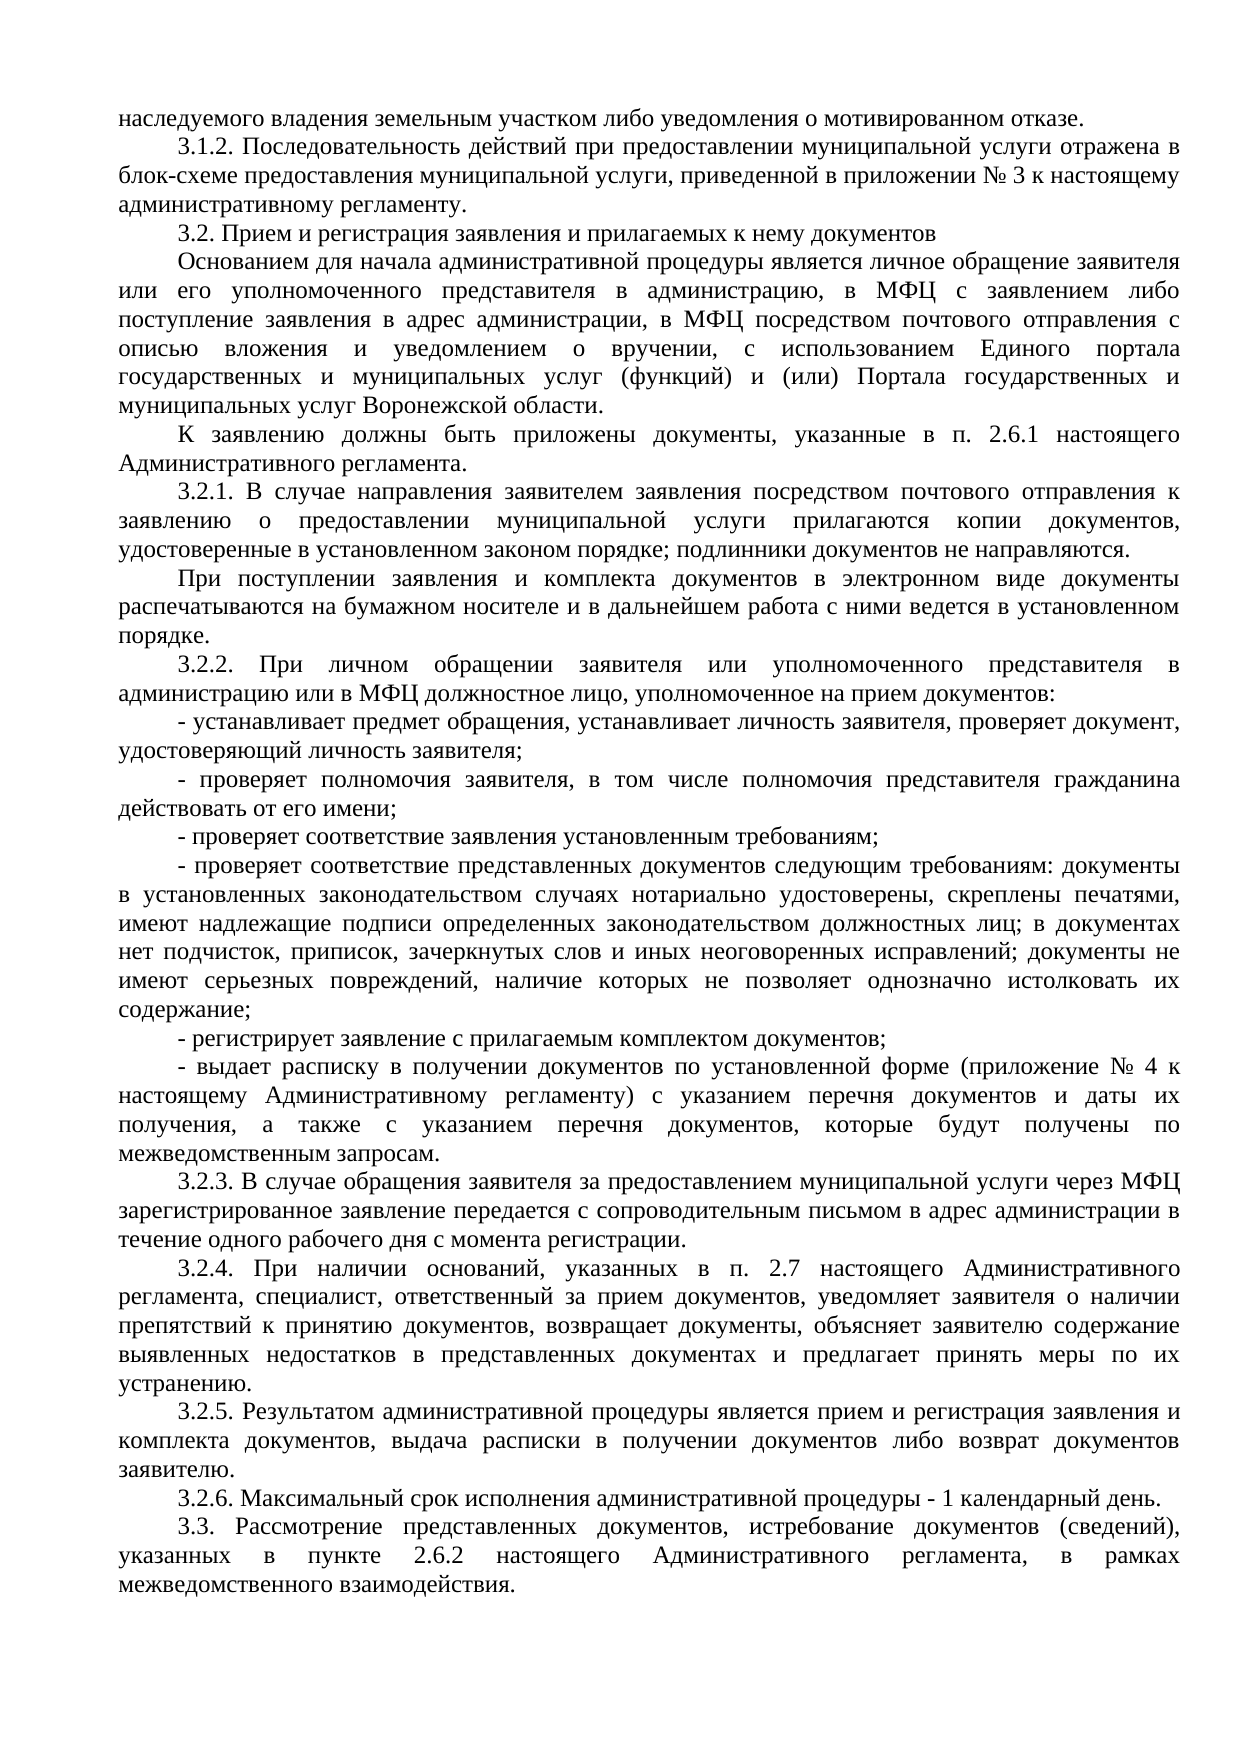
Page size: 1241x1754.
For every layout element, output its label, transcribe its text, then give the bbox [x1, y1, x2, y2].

text Основанием для начала административной процедуры является личное обращение заявителя или его уполномоченного представителя в администрацию, в МФЦ с заявлением либо поступление заявления в адрес администрации, в МФЦ посредством почтового отправления с описью вложения и уведомлением о вручении, с использованием Единого портала государственных и муниципальных услуг (функций) и (или) Портала государственных и муниципальных услуг Воронежской области. [118, 246, 1181, 419]
text 3.2.3. В случае обращения заявителя за предоставлением муниципальной услуги через МФЦ зарегистрированное заявление передается с сопроводительным письмом в адрес администрации в течение одного рабочего дня с момента регистрации. [118, 1166, 1181, 1253]
text 3.2.5. Результатом административной процедуры является прием и регистрация заявления и комплекта документов, выдача расписки в получении документов либо возврат документов заявителю. [118, 1396, 1181, 1483]
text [118, 103, 1181, 131]
text При поступлении заявления и комплекта документов в электронном виде документы распечатываются на бумажном носителе и в дальнейшем работа с ними ведется в установленном порядке. [118, 563, 1181, 649]
text 3.3. Рассмотрение представленных документов, истребование документов (сведений), указанных в пункте 2.6.2 настоящего Административного регламента, в рамках межведомственного взаимодействия. [118, 1511, 1181, 1598]
text - проверяет соответствие представленных документов следующим требованиям: документы в установленных законодательством случаях нотариально удостоверены, скреплены печатями, имеют надлежащие подписи определенных законодательством должностных лиц; в документах нет подчисток, приписок, зачеркнутых слов и иных неоговоренных исправлений; документы не имеют серьезных повреждений, наличие которых не позволяет однозначно истолковать их содержание; [118, 850, 1181, 1023]
text - проверяет полномочия заявителя, в том числе полномочия представителя гражданина действовать от его имени; [118, 764, 1181, 821]
text 3.2.4. При наличии оснований, указанных в п. 2.7 настоящего Административного регламента, специалист, ответственный за прием документов, уведомляет заявителя о наличии препятствий к принятию документов, возвращает документы, объясняет заявителю содержание выявленных недостатков в представленных документах и предлагает принять меры по их устранению. [118, 1253, 1181, 1396]
text 3.2. Прием и регистрация заявления и прилагаемых к нему документов [118, 218, 1181, 246]
text - проверяет соответствие заявления установленным требованиям; [118, 821, 1181, 850]
text - выдает расписку в получении документов по установленной форме (приложение № 4 к настоящему Административному регламенту) с указанием перечня документов и даты их получения, а также с указанием перечня документов, которые будут получены по межведомственным запросам. [118, 1051, 1181, 1166]
text - устанавливает предмет обращения, устанавливает личность заявителя, проверяет документ, удостоверяющий личность заявителя; [118, 706, 1181, 764]
text 3.1.2. Последовательность действий при предоставлении муниципальной услуги отражена в блок-схеме предоставления муниципальной услуги, приведенной в приложении № 3 к настоящему административному регламенту. [118, 131, 1181, 218]
text 3.2.1. В случае направления заявителем заявления посредством почтового отправления к заявлению о предоставлении муниципальной услуги прилагаются копии документов, удостоверенные в установленном законом порядке; подлинники документов не направляются. [118, 476, 1181, 563]
text К заявлению должны быть приложены документы, указанные в п. 2.6.1 настоящего Административного регламента. [118, 419, 1181, 476]
text 3.2.2. При личном обращении заявителя или уполномоченного представителя в администрацию или в МФЦ должностное лицо, уполномоченное на прием документов: [118, 649, 1181, 706]
text 3.2.6. Максимальный срок исполнения административной процедуры - 1 календарный день. [118, 1483, 1181, 1511]
text - регистрирует заявление с прилагаемым комплектом документов; [118, 1023, 1181, 1051]
